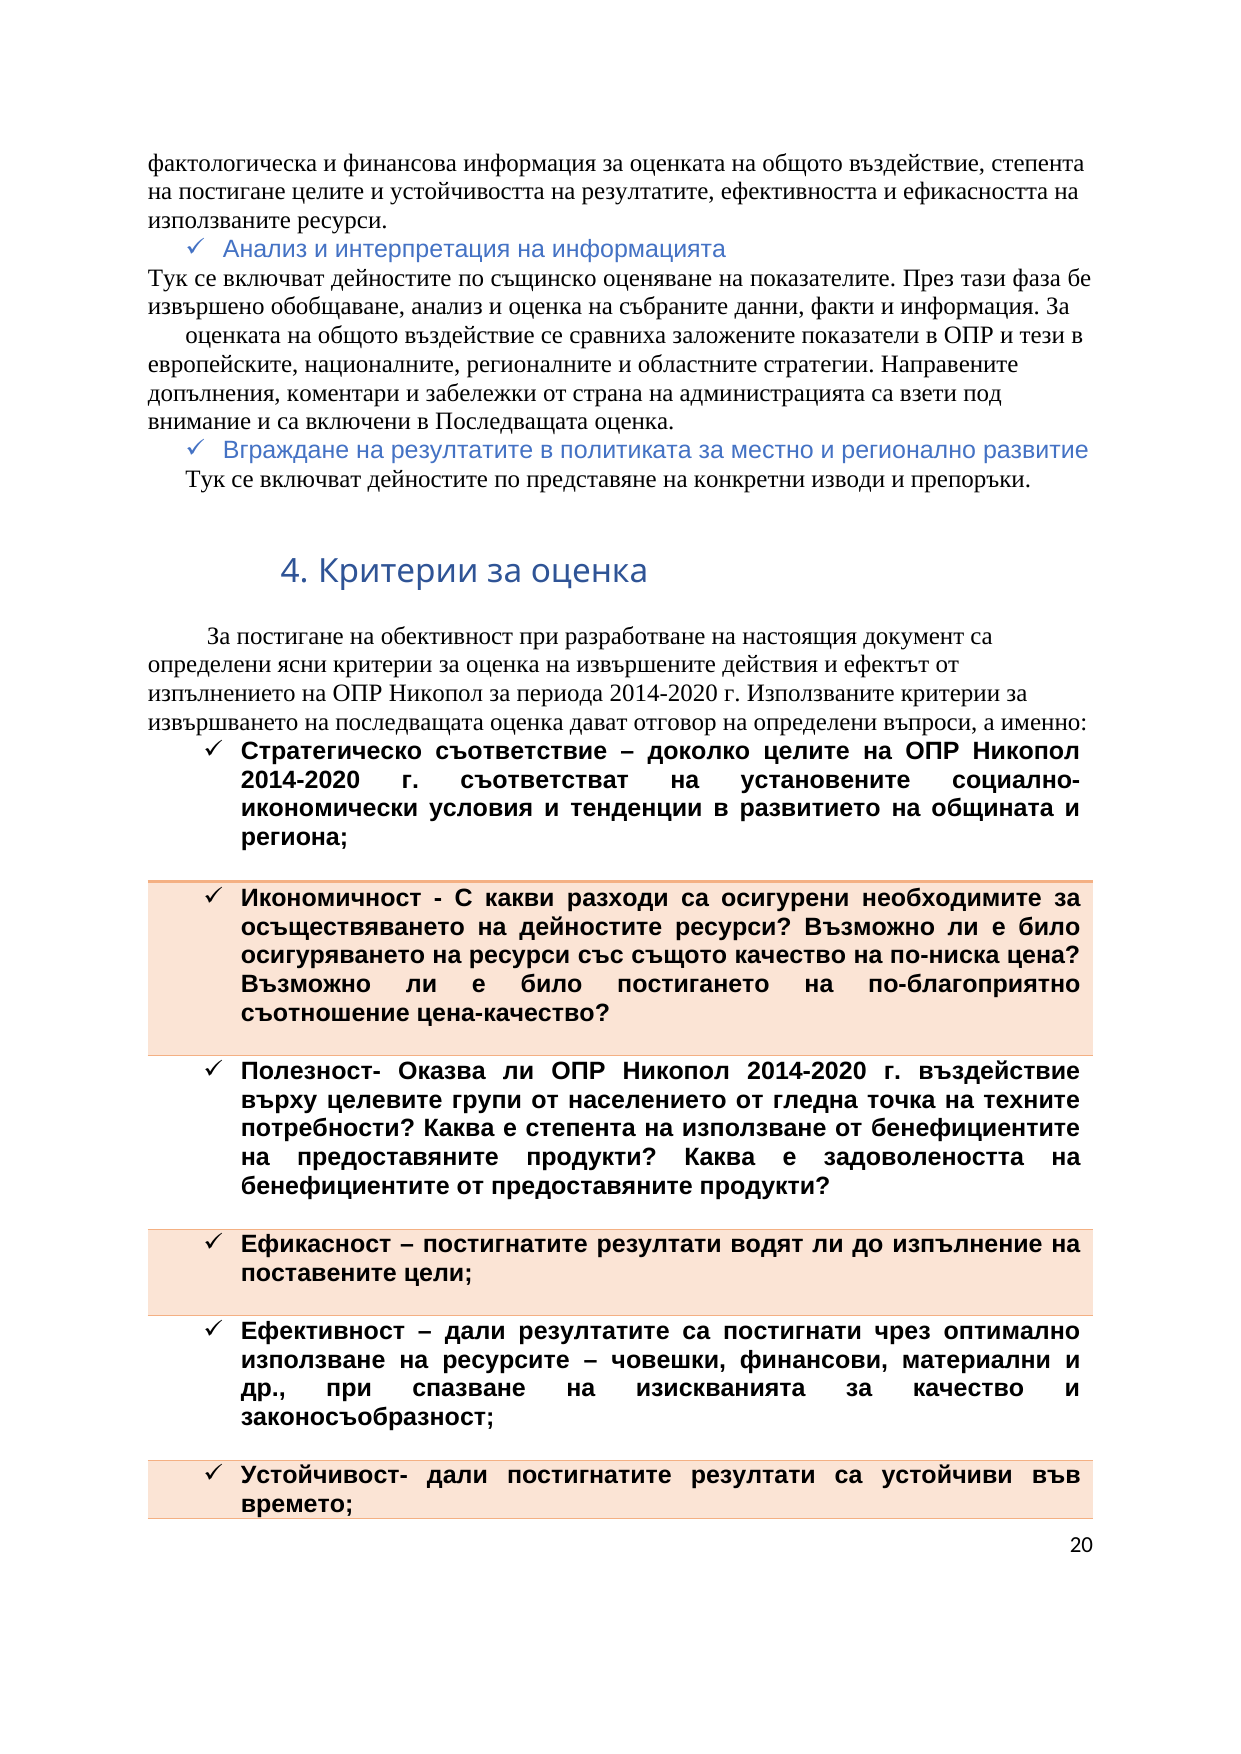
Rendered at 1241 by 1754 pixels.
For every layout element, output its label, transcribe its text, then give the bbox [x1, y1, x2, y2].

table_cell Ефикасност – постигнатите резултати водят ли до изпълнение на поставените цели; [148, 1230, 1093, 1315]
text Тук се включват дейностите по представяне на конкретни изводи и препоръки. [148, 464, 1093, 493]
text оценката на общото въздействие се сравниха заложените показатели в ОПР и тези в европейските, националните, регионалните и областните стратегии. Направените допълнения, коментари и забележки от страна на администрацията са взети под внимание и са включени в Последващата оценка. [148, 320, 1093, 435]
list Вграждане на резултатите в политиката за местно и регионално развитие [185, 435, 1093, 464]
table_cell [148, 1461, 1093, 1518]
text Тук се включват дейностите по същинско оценяване на показателите. През тази фаза бе извършено обобщаване, анализ и оценка на събраните данни, факти и информация. За [148, 263, 1093, 320]
table_cell Икономичност - С какви разходи са осигурени необходимите за осъществяването на дейностите ресурси? Възможно ли е било осигуряването на ресурси със същото качество на по-ниска цена? Възможно ли е било постигането на по-благоприятно съотношение цена-качество? [148, 883, 1093, 1055]
table_cell Полезност- Оказва ли ОПР Никопол 2014-2020 г. въздействие върху целевите групи от населението от гледна точка на техните потребности? Каква е степента на използване от бенефициентите на предоставяните продукти? Каква е задоволеността на бенефициентите от предоставяните продукти? [148, 1056, 1093, 1228]
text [148, 148, 1093, 234]
table_cell Ефективност – дали резултатите са постигнати чрез оптимално използване на ресурсите – човешки, финансови, материални и др., при спазване на изискванията за качество и законосъобразност; [148, 1316, 1093, 1460]
text За постигане на обективност при разработване на настоящия документ са определени ясни критерии за оценка на извършените действия и ефектът от изпълнението на ОПР Никопол за периода 2014-2020 г. Използваните критерии за извършването на последващата оценка дават отговор на определени въпроси, а именно: [148, 621, 1093, 736]
list Критерии за оценка [280, 547, 1093, 592]
table_header Стратегическо съответствие – доколко целите на ОПР Никопол 2014-2020 г. съответстват на установените социално-икономически условия и тенденции в развитието на общината и региона; [148, 736, 1093, 879]
list Анализ и интерпретация на информацията [185, 234, 1093, 263]
